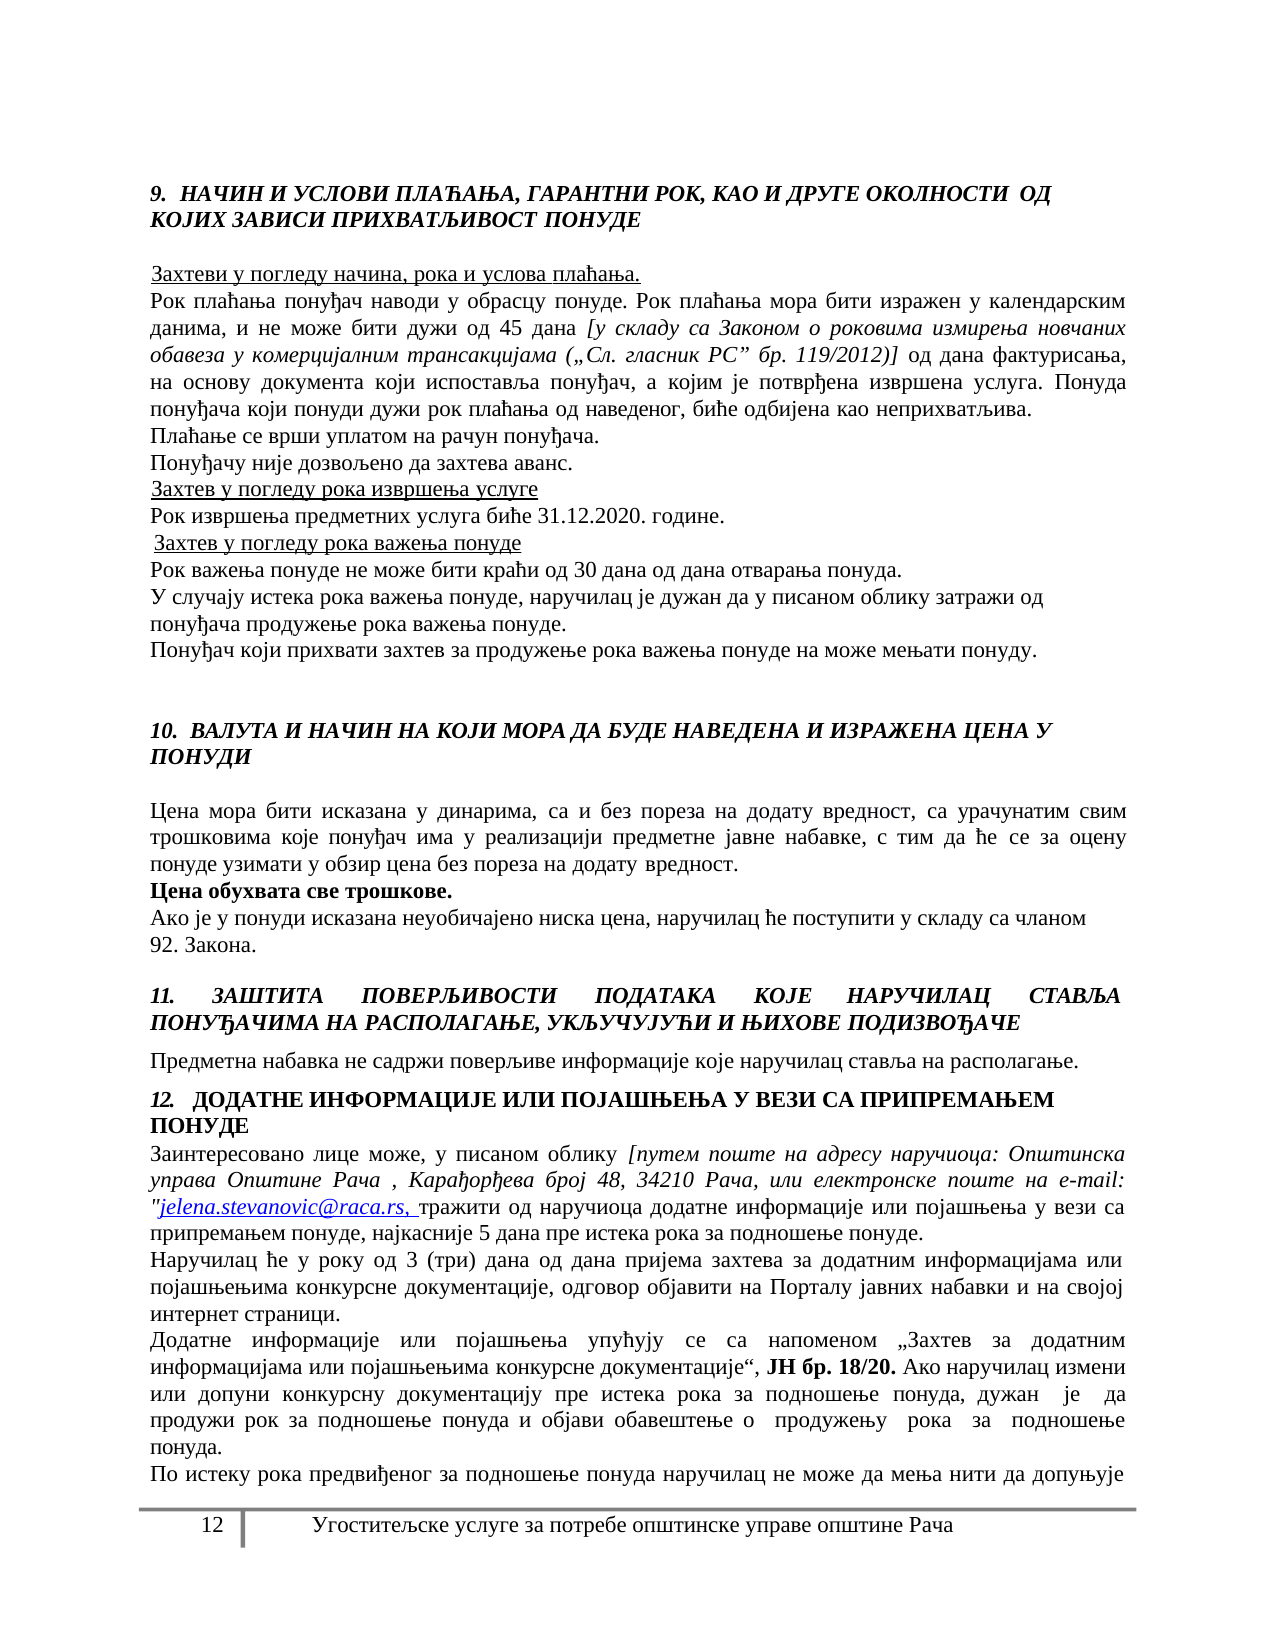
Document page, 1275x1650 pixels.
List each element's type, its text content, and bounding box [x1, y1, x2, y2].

text Наручилац ће у року од 3 (три) дана од дана пријема захтева за додатним информацијама или појашњењима конкурсне документације, одговор објавити на Порталу јавних набавки и на својој интернет страници. [150, 1246, 1126, 1326]
subtitle ВАЛУТА И НАЧИН НА КОЈИ МОРА ДА БУДЕ НАВЕДЕНА И ИЗРАЖЕНА ЦЕНА У ПОНУДИ [150, 717, 1126, 770]
subtitle Цена обухвата све трошкове. [150, 877, 1179, 904]
subtitle НАЧИН И УСЛОВИ ПЛАЋАЊА, ГАРАНТНИ РОК, КАО И ДРУГЕ ОКОЛНОСТИ ОД КОЈИХ ЗАВИСИ ПРИХВАТЉИВОСТ ПОНУДЕ [150, 180, 1126, 233]
text Понуђач који прихвати захтев за продужење рока важења понуде на може мењати понуду. [150, 637, 1179, 663]
text Додатне информације или појашњења упућују се са напоменом „Захтев за додатним информацијама или појашњењима конкурсне документације“, ЈН бр. 18/20. Ако наручилац измени или допуни конкурсну документацију пре истека рока за подношење понуда, дужан је да продужи рок за подношење понуда и објави обавештење о продужењу рока за подношење понуда. [150, 1327, 1126, 1459]
subtitle ДОДАТНЕ ИНФОРМАЦИЈЕ ИЛИ ПОЈАШЊЕЊА У ВЕЗИ СА ПРИПРЕМАЊЕМ ПОНУДЕ [150, 1086, 1126, 1139]
text Заинтересовано лице може, у писаном облику [путем поште на адресу наручиоца: Општинска управа Општине Рача , Карађорђева број 48, 34210 Рача, или електронске поште на e-mail: "jelena.stevanovic@raca.rs, тражити од наручиоца додатне информације или појашњења у вези са припремањем понуде, најкасније 5 дана пре истека рока за подношење понуде. [150, 1140, 1126, 1246]
list Захтев у погледу рока извршења услуге [102, 476, 1179, 502]
text Рок плаћања понуђач наводи у обрасцу понуде. Рок плаћања мора бити изражен у календарским данима, и не може бити дужи од 45 дана [у складу са Законом о роковима измирења новчаних обавеза у комерцијалним трансакцијама („Сл. гласник РС” бр. 119/2012)] од дана фактурисања, на основу документа који испоставља понуђач, а којим је потврђена извршена услуга. Понуда понуђача који понуди дужи рок плаћања од наведеног, биће одбијена као неприхватљива. [150, 287, 1127, 421]
subtitle ЗАШТИТА ПОВЕРЉИВОСТИ ПОДАТАКА КОЈЕ НАРУЧИЛАЦ СТАВЉА ПОНУЂАЧИМА НА РАСПОЛАГАЊЕ, УКЉУЧУЈУЋИ И ЊИХОВЕ ПОДИЗВОЂАЧЕ [150, 982, 1126, 1035]
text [150, 1460, 1126, 1487]
text У случају истека рока важења понуде, наручилац је дужан да у писаном облику затражи од понуђача продужење рока важења понуде. [150, 583, 1129, 636]
text Захтев у погледу рока важења понуде [102, 529, 1179, 555]
text Рок важења понуде не може бити краћи од 30 дана од дана отварања понуда. [150, 556, 1179, 583]
text Предметна набавка не садржи поверљиве информације које наручилац ставља на располагање. [150, 1047, 1179, 1073]
text Ако је у понуди исказана неуобичајено ниска цена, наручилац ће поступити у складу са чланом [150, 904, 1179, 931]
list Захтеви у погледу начина, рока и услова плаћања. [102, 260, 1179, 286]
text Рок извршења предметних услуга биће 31.12.2020. године. [150, 502, 1179, 529]
text Плаћање се врши уплатом на рачун понуђача. Понуђачу није дозвољено да захтева аванс. [150, 422, 694, 476]
text 92. Закона. [150, 931, 1179, 957]
text Цена мора бити исказана у динарима, са и без пореза на додату вредност, са урачунатим свим трошковима које понуђач има у реализацији предметне јавне набавке, с тим да ће се за оцену понуде узимати у обзир цена без пореза на додату вредност. [150, 797, 1127, 876]
